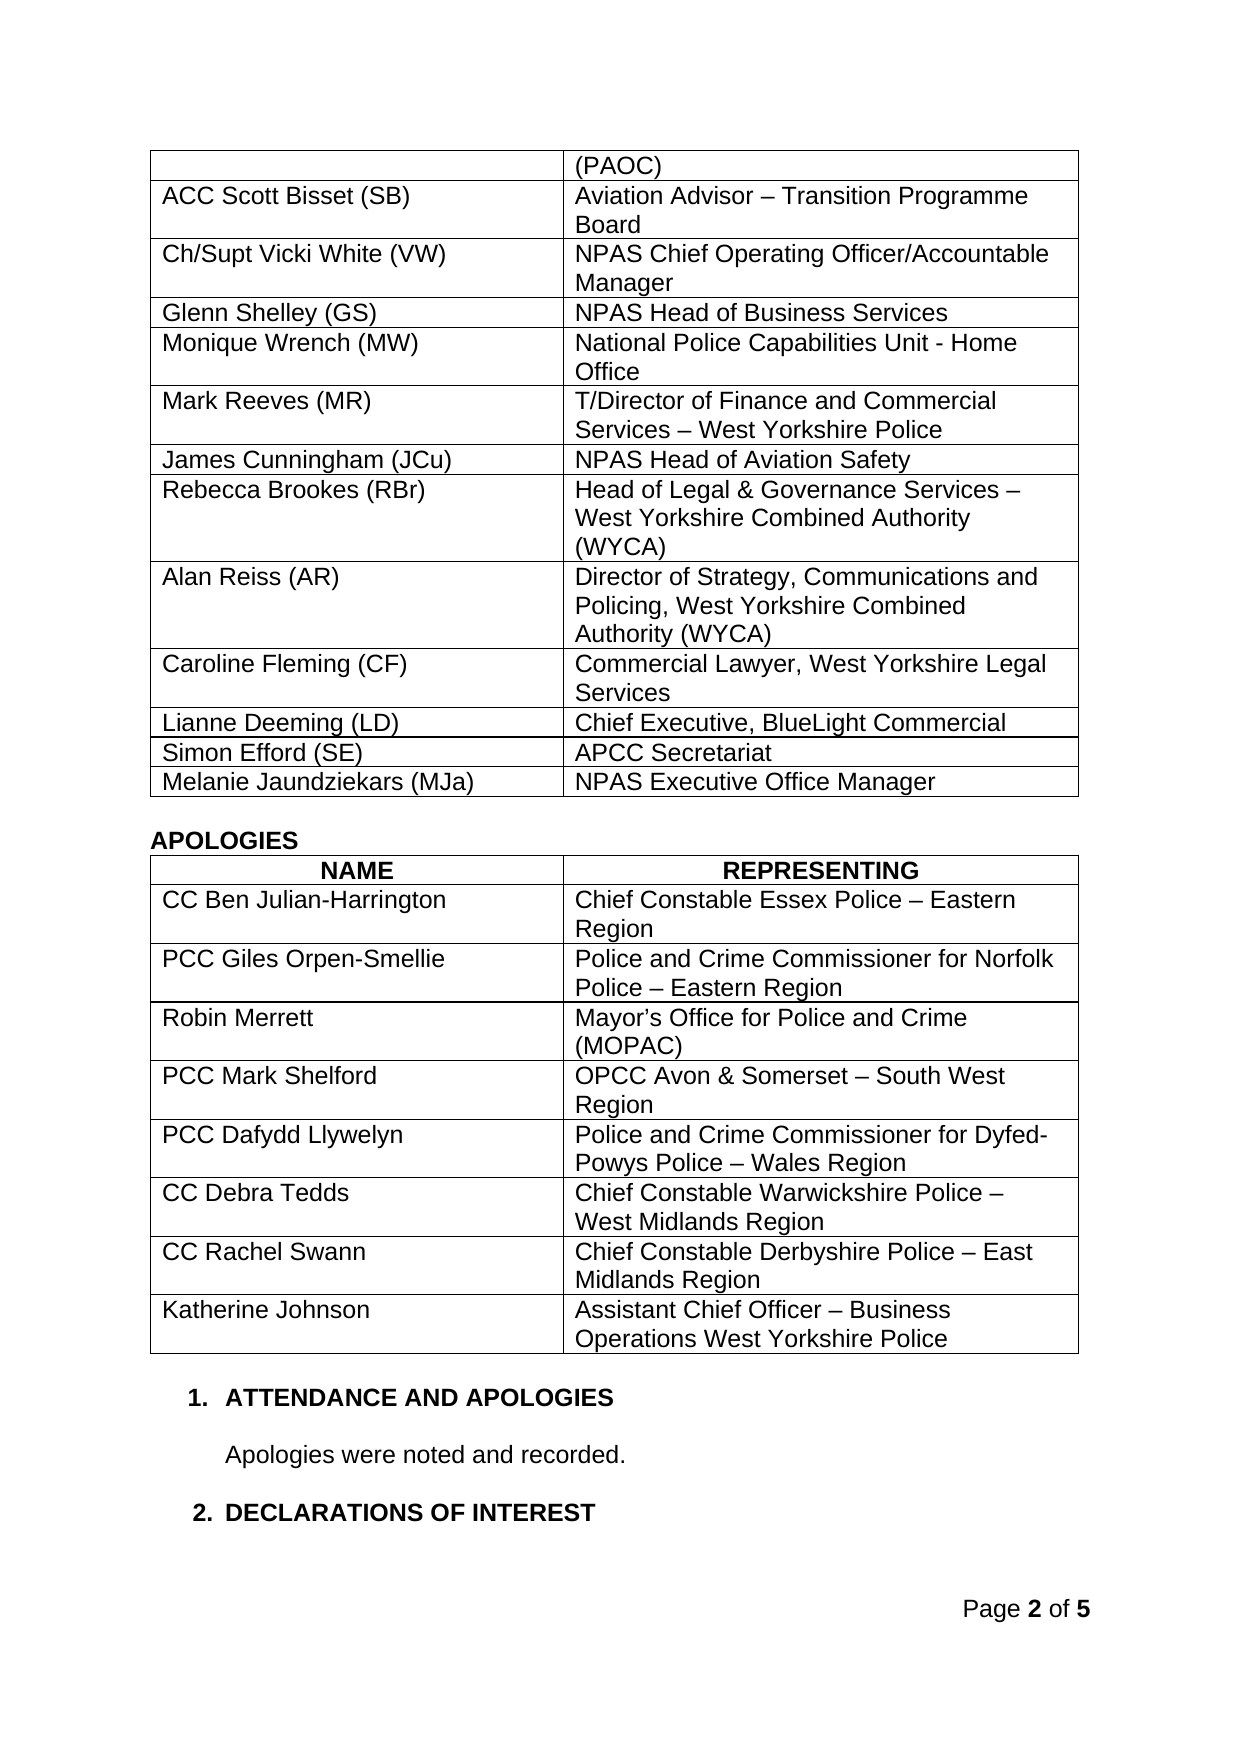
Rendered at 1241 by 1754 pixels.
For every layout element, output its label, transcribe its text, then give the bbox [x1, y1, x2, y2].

table_cell National Police Capabilities Unit - Home Office [564, 328, 1078, 385]
table_header NAME [151, 856, 563, 884]
table_cell APCC Secretariat [564, 738, 1078, 766]
table_cell James Cunningham (JCu) [151, 445, 563, 473]
table_cell PCC Dafydd Llywelyn [151, 1120, 563, 1177]
text 2. DECLARATIONS OF INTEREST [192, 1497, 1090, 1526]
table_cell Caroline Fleming (CF) [151, 649, 563, 707]
table_cell Chief Constable Warwickshire Police – West Midlands Region [564, 1178, 1078, 1236]
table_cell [151, 151, 563, 180]
table_cell Chief Constable Derbyshire Police – East Midlands Region [564, 1237, 1078, 1294]
table_cell OPCC Avon & Somerset – South West Region [564, 1061, 1078, 1118]
table_cell Melanie Jaundziekars (MJa) [151, 767, 563, 796]
table_cell Katherine Johnson [151, 1295, 563, 1353]
table_cell NPAS Executive Office Manager [564, 767, 1078, 796]
list Apologies were noted and recorded. [225, 1440, 1090, 1469]
list ATTENDANCE AND APOLOGIES [187, 1382, 1090, 1411]
table_cell NPAS Chief Operating Officer/Accountable Manager [564, 239, 1078, 297]
table_cell Mark Reeves (MR) [151, 386, 563, 444]
table_cell Ch/Supt Vicki White (VW) [151, 239, 563, 297]
table_cell Assistant Chief Officer – Business Operations West Yorkshire Police [564, 1295, 1078, 1353]
table_cell Glenn Shelley (GS) [151, 298, 563, 327]
table_cell Head of Legal & Governance Services – West Yorkshire Combined Authority (WYCA) [564, 475, 1078, 561]
table_cell PCC Giles Orpen-Smellie [151, 944, 563, 1001]
text APOLOGIES [150, 826, 1090, 854]
table_cell NPAS Head of Aviation Safety [564, 445, 1078, 473]
table_cell Lianne Deeming (LD) [151, 708, 563, 736]
table_cell PCC Mark Shelford [151, 1061, 563, 1118]
table_cell CC Ben Julian-Harrington [151, 885, 563, 943]
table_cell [564, 151, 1078, 180]
table_cell Chief Executive, BlueLight Commercial [564, 708, 1078, 736]
table_cell Chief Constable Essex Police – Eastern Region [564, 885, 1078, 943]
table_cell Monique Wrench (MW) [151, 328, 563, 385]
table_cell CC Debra Tedds [151, 1178, 563, 1236]
table_header REPRESENTING [564, 856, 1078, 884]
table_cell Police and Crime Commissioner for Dyfed-Powys Police – Wales Region [564, 1120, 1078, 1177]
table_cell ACC Scott Bisset (SB) [151, 181, 563, 238]
table_cell Rebecca Brookes (RBr) [151, 475, 563, 561]
table_cell CC Rachel Swann [151, 1237, 563, 1294]
table_cell Alan Reiss (AR) [151, 562, 563, 648]
table_cell Simon Efford (SE) [151, 738, 563, 766]
table_cell Director of Strategy, Communications and Policing, West Yorkshire Combined Authority (WYCA) [564, 562, 1078, 648]
table_cell Police and Crime Commissioner for Norfolk Police – Eastern Region [564, 944, 1078, 1001]
table_cell Aviation Advisor – Transition Programme Board [564, 181, 1078, 238]
table_cell Robin Merrett [151, 1003, 563, 1060]
table_cell NPAS Head of Business Services [564, 298, 1078, 327]
table_cell Commercial Lawyer, West Yorkshire Legal Services [564, 649, 1078, 707]
table_cell T/Director of Finance and Commercial Services – West Yorkshire Police [564, 386, 1078, 444]
table_cell Mayor’s Office for Police and Crime (MOPAC) [564, 1003, 1078, 1060]
